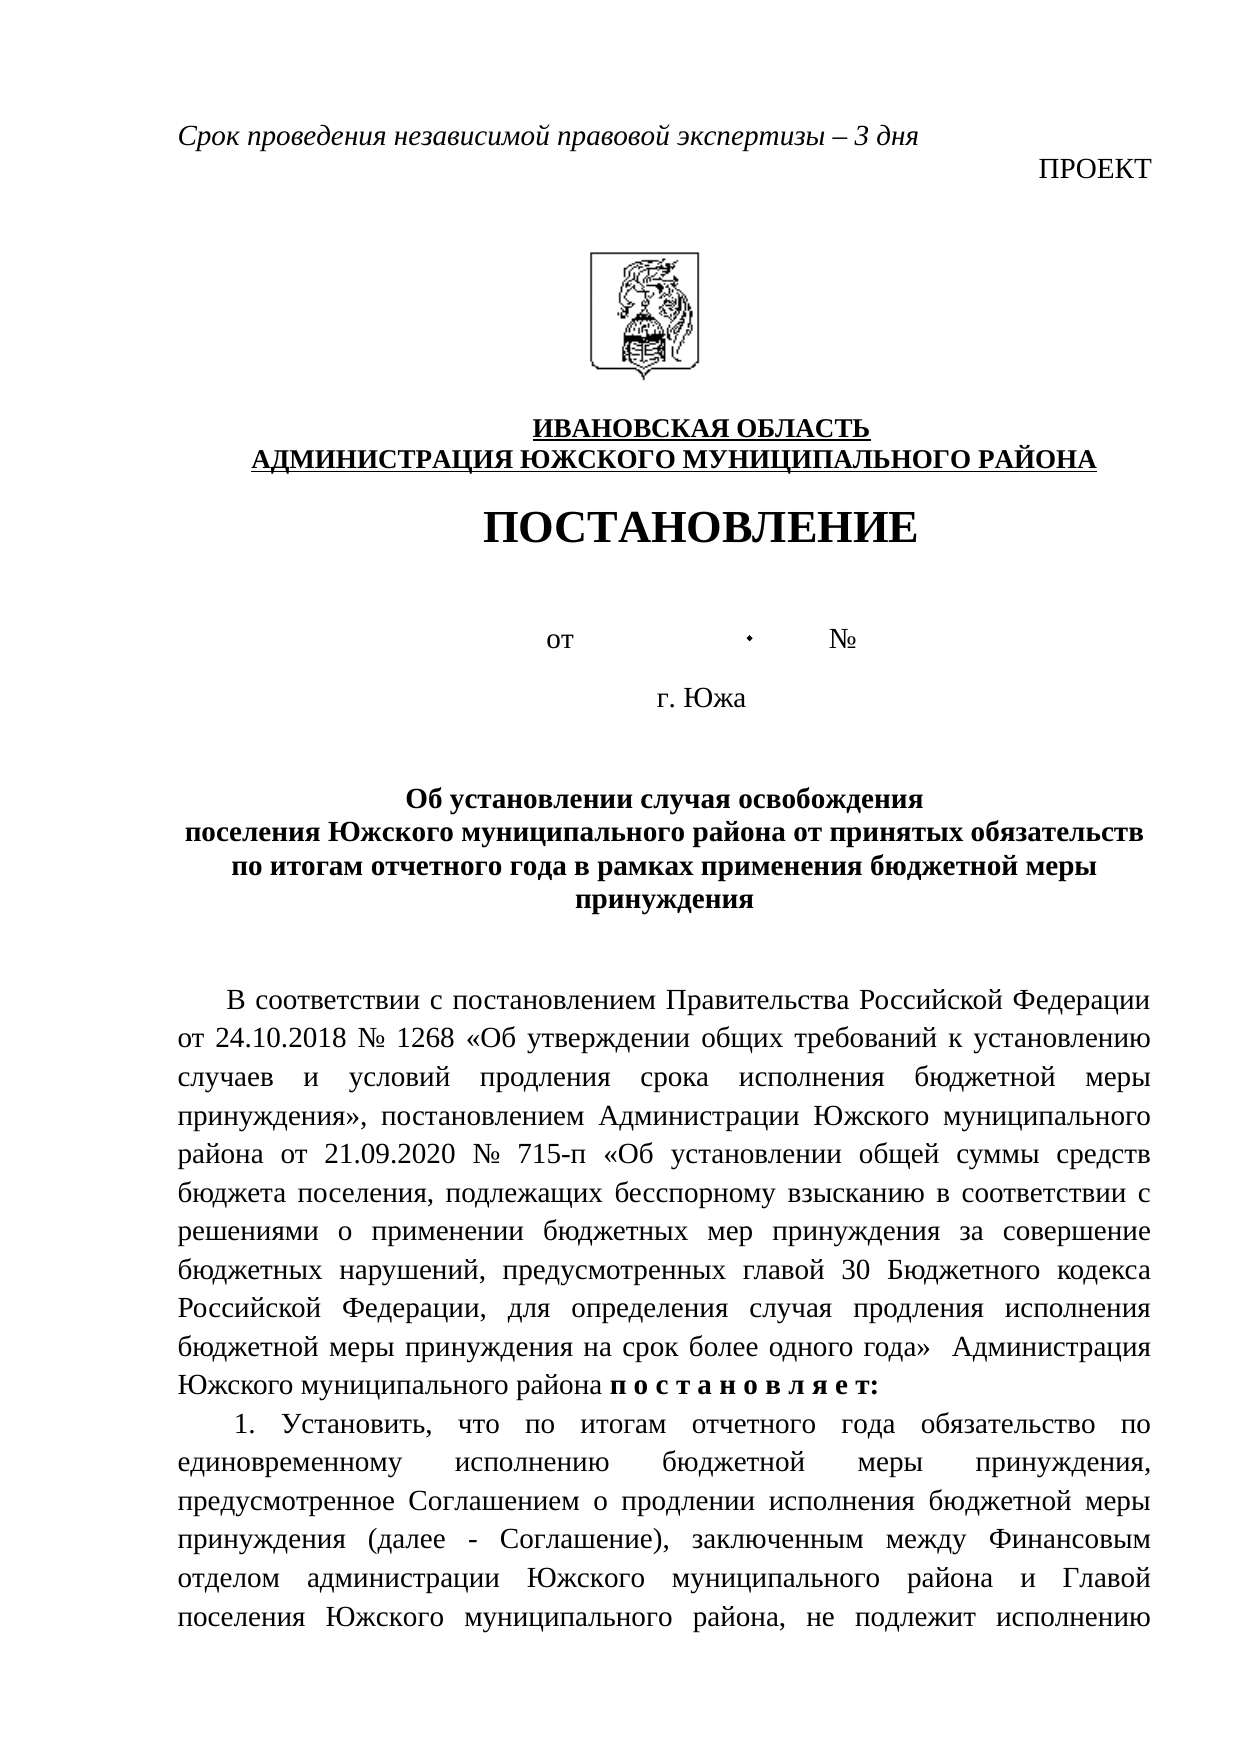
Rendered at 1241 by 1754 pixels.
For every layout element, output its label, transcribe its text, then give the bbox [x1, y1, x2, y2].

subtitle Об установлении случая освобождения [177, 781, 1152, 814]
subtitle поселения Южского муниципального района от принятых обязательств по итогам отчетного года в рамках применения бюджетной меры принуждения [177, 814, 1152, 915]
subtitle АДМИНИСТРАЦИЯ ЮЖСКОГО МУНИЦИПАЛЬНОГО РАЙОНА [177, 443, 1152, 475]
text г. Южа [177, 680, 1152, 714]
text Срок проведения независимой правовой экспертизы – 3 дня [177, 118, 1152, 152]
picture [581, 245, 712, 388]
text ПОСТАНОВЛЕНИЕ [177, 500, 1152, 552]
subtitle ИВАНОВСКАЯ ОБЛАСТЬ [177, 266, 1152, 443]
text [177, 1406, 1152, 1632]
text ПРОЕКТ [177, 152, 1152, 185]
text от № [177, 621, 1152, 654]
list В соответствии с постановлением Правительства Российской Федерации от 24.10.2018 № 1268 «Об утверждении общих требований к установлению случаев и условий продления срока исполнения бюджетной меры принуждения», постановлением Администрации Южского муниципального района от 21.09.2020 № 715-п «Об установлении общей суммы средств бюджета поселения, подлежащих бесспорному взысканию в соответствии с решениями о применении бюджетных мер принуждения за совершение бюджетных нарушений, предусмотренных главой 30 Бюджетного кодекса Российской Федерации, для определения случая продления исполнения бюджетной меры принуждения на срок более одного года» Администрация Южского муниципального района п о с т а н о в л я е т: [177, 982, 1152, 1401]
